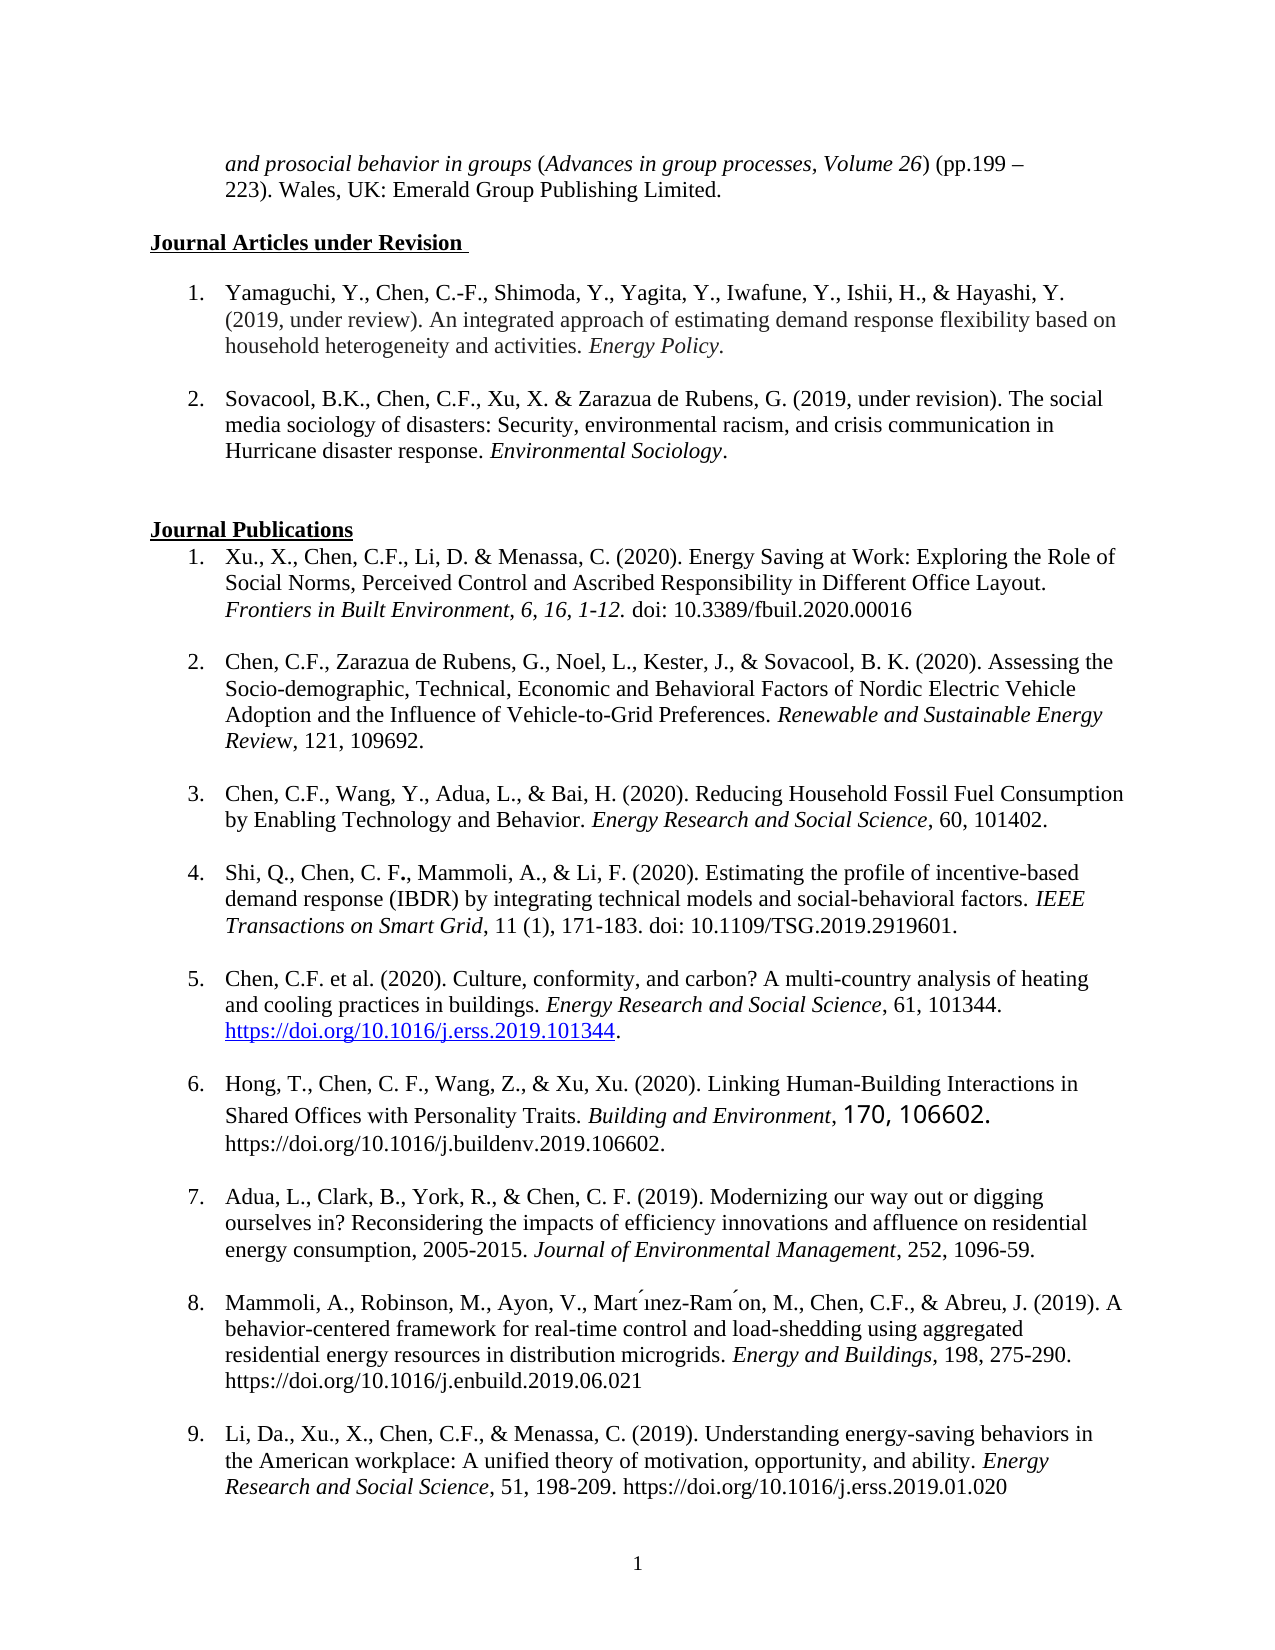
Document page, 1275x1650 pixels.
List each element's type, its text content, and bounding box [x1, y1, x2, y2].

list Shi, Q., Chen, C. F., Mammoli, A., & Li, F. (2020). Estimating the profile of incentive-based demand response (IBDR) by integrating technical models and social-behavioral factors. IEEE Transactions on Smart Grid, 11 (1), 171-183. doi: 10.1109/TSG.2019.2919601. [187, 859, 1125, 938]
list Li, Da., Xu., X., Chen, C.F., & Menassa, C. (2019). Understanding energy-saving behaviors in the American workplace: A unified theory of motivation, opportunity, and ability. Energy Research and Social Science, 51, 198-209. https://doi.org/10.1016/j.erss.2019.01.020 [187, 1420, 1125, 1499]
list Chen, C.F. et al. (2020). Culture, conformity, and carbon? A multi-country analysis of heating and cooling practices in buildings. Energy Research and Social Science, 61, 101344. https://doi.org/10.1016/j.erss.2019.101344. [187, 964, 1125, 1044]
text Journal Articles under Revision [150, 229, 1125, 255]
list Yamaguchi, Y., Chen, C.-F., Shimoda, Y., Yagita, Y., Iwafune, Y., Ishii, H., & Hayashi, Y. (2019, under review). An integrated approach of estimating demand response flexibility based on household heterogeneity and activities. Energy Policy. [187, 279, 1125, 358]
list Xu., X., Chen, C.F., Li, D. & Menassa, C. (2020). Energy Saving at Work: Exploring the Role of Social Norms, Perceived Control and Ascribed Responsibility in Different Office Layout. Frontiers in Built Environment, 6, 16, 1-12. doi: 10.3389/fbuil.2020.00016 [187, 543, 1125, 622]
list Adua, L., Clark, B., York, R., & Chen, C. F. (2019). Modernizing our way out or digging ourselves in? Reconsidering the impacts of efficiency innovations and affluence on residential energy consumption, 2005-2015. Journal of Environmental Management, 252, 1096-59. [187, 1183, 1125, 1262]
list Hong, T., Chen, C. F., Wang, Z., & Xu, Xu. (2020). Linking Human-Building Interactions in Shared Offices with Personality Traits. Building and Environment, 170, 106602. https://doi.org/10.1016/j.buildenv.2019.106602. [187, 1070, 1125, 1157]
list Chen, C.F., Zarazua de Rubens, G., Noel, L., Kester, J., & Sovacool, B. K. (2020). Assessing the Socio-demographic, Technical, Economic and Behavioral Factors of Nordic Electric Vehicle Adoption and the Influence of Vehicle-to-Grid Preferences. Renewable and Sustainable Energy Review, 121, 109692. [187, 648, 1125, 754]
list Sovacool, B.K., Chen, C.F., Xu, X. & Zarazua de Rubens, G. (2019, under revision). The social media sociology of disasters: Security, environmental racism, and crisis communication in Hurricane disaster response. Environmental Sociology. [187, 385, 1125, 464]
list Chen, C.F., Wang, Y., Adua, L., & Bai, H. (2020). Reducing Household Fossil Fuel Consumption by Enabling Technology and Behavior. Energy Research and Social Science, 60, 101402. [187, 780, 1125, 833]
list Mammoli, A., Robinson, M., Ayon, V., Mart ́ınez-Ram ́on, M., Chen, C.F., & Abreu, J. (2019). A behavior-centered framework for real-time control and load-shedding using aggregated residential energy resources in distribution microgrids. Energy and Buildings, 198, 275-290. https://doi.org/10.1016/j.enbuild.2019.06.021 [187, 1288, 1125, 1394]
text Journal Publications [150, 517, 1125, 543]
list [187, 150, 1125, 203]
